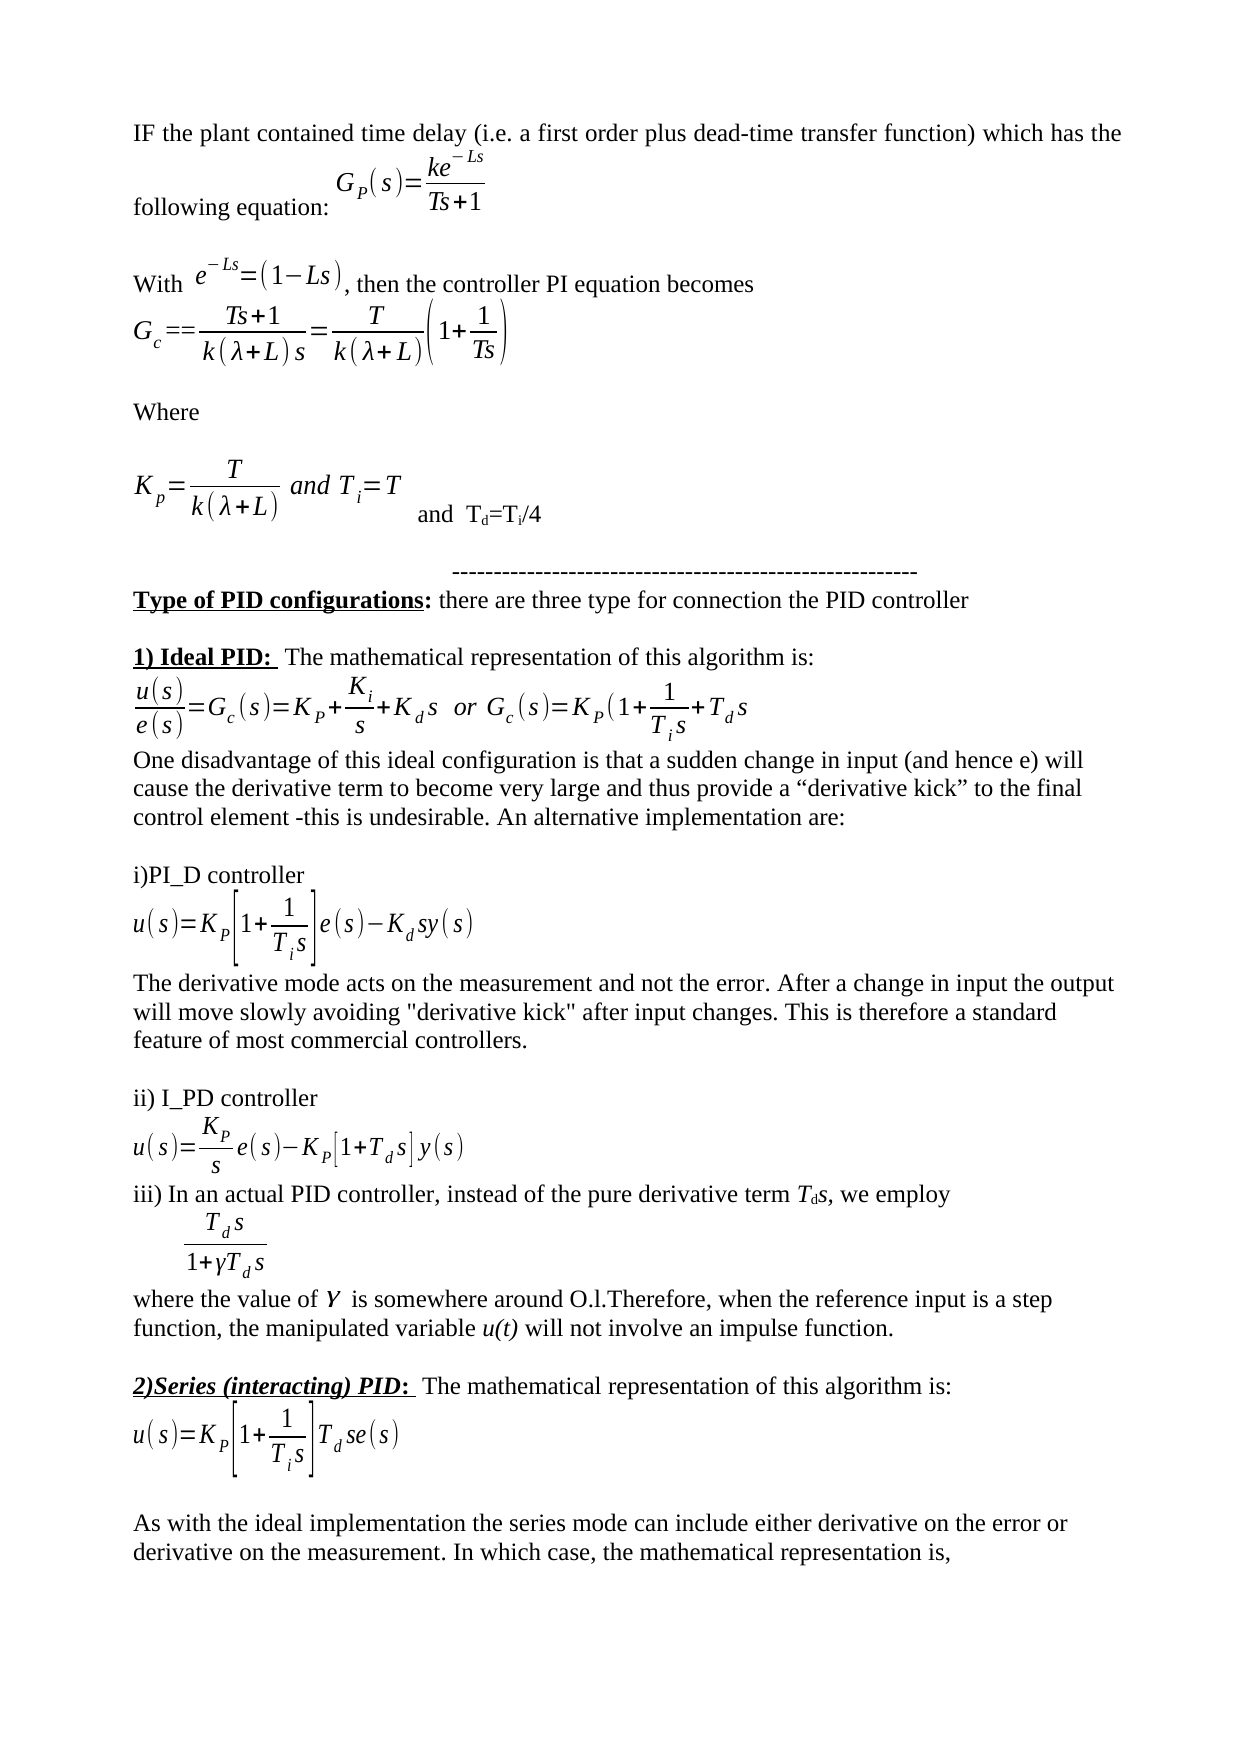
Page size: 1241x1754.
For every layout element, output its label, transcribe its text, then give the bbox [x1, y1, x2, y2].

text where the value of is somewhere around O.l.Therefore, when the reference input is a step function, the manipulated variable u(t) will not involve an impulse function. [133, 1281, 1122, 1342]
text ii) I_PD controller [133, 1083, 1122, 1112]
text One disadvantage of this ideal configuration is that a sudden change in input (and hence e) will cause the derivative term to become very large and thus provide a “derivative kick” to the final control element -this is undesirable. An alternative implementation are: [133, 745, 1122, 831]
text and Td=Ti/4 [133, 454, 1122, 528]
text The derivative mode acts on the measurement and not the error. After a change in input the output will move slowly avoiding "derivative kick" after input changes. This is therefore a standard feature of most commercial controllers. [133, 968, 1122, 1054]
text Where [133, 397, 1122, 425]
text 2)Series (interacting) PID: The mathematical representation of this algorithm is: [133, 1371, 1122, 1399]
text As with the ideal implementation the series mode can include either derivative on the error or derivative on the measurement. In which case, the mathematical representation is, [133, 1508, 1122, 1565]
text iii) In an actual PID controller, instead of the pure derivative term Tds, we employ [133, 1179, 1122, 1208]
text i)PI_D controller [133, 860, 1122, 888]
text -------------------------------------------------------- [133, 556, 1122, 585]
text IF the plant contained time delay (i.e. a first order plus dead-time transfer function) which has the following equation: [133, 118, 1122, 254]
text With , then the controller PI equation becomes [133, 254, 1122, 297]
text 1) Ideal PID: The mathematical representation of this algorithm is: [133, 642, 1122, 671]
text Type of PID configurations: there are three type for connection the PID controller [133, 585, 1122, 614]
